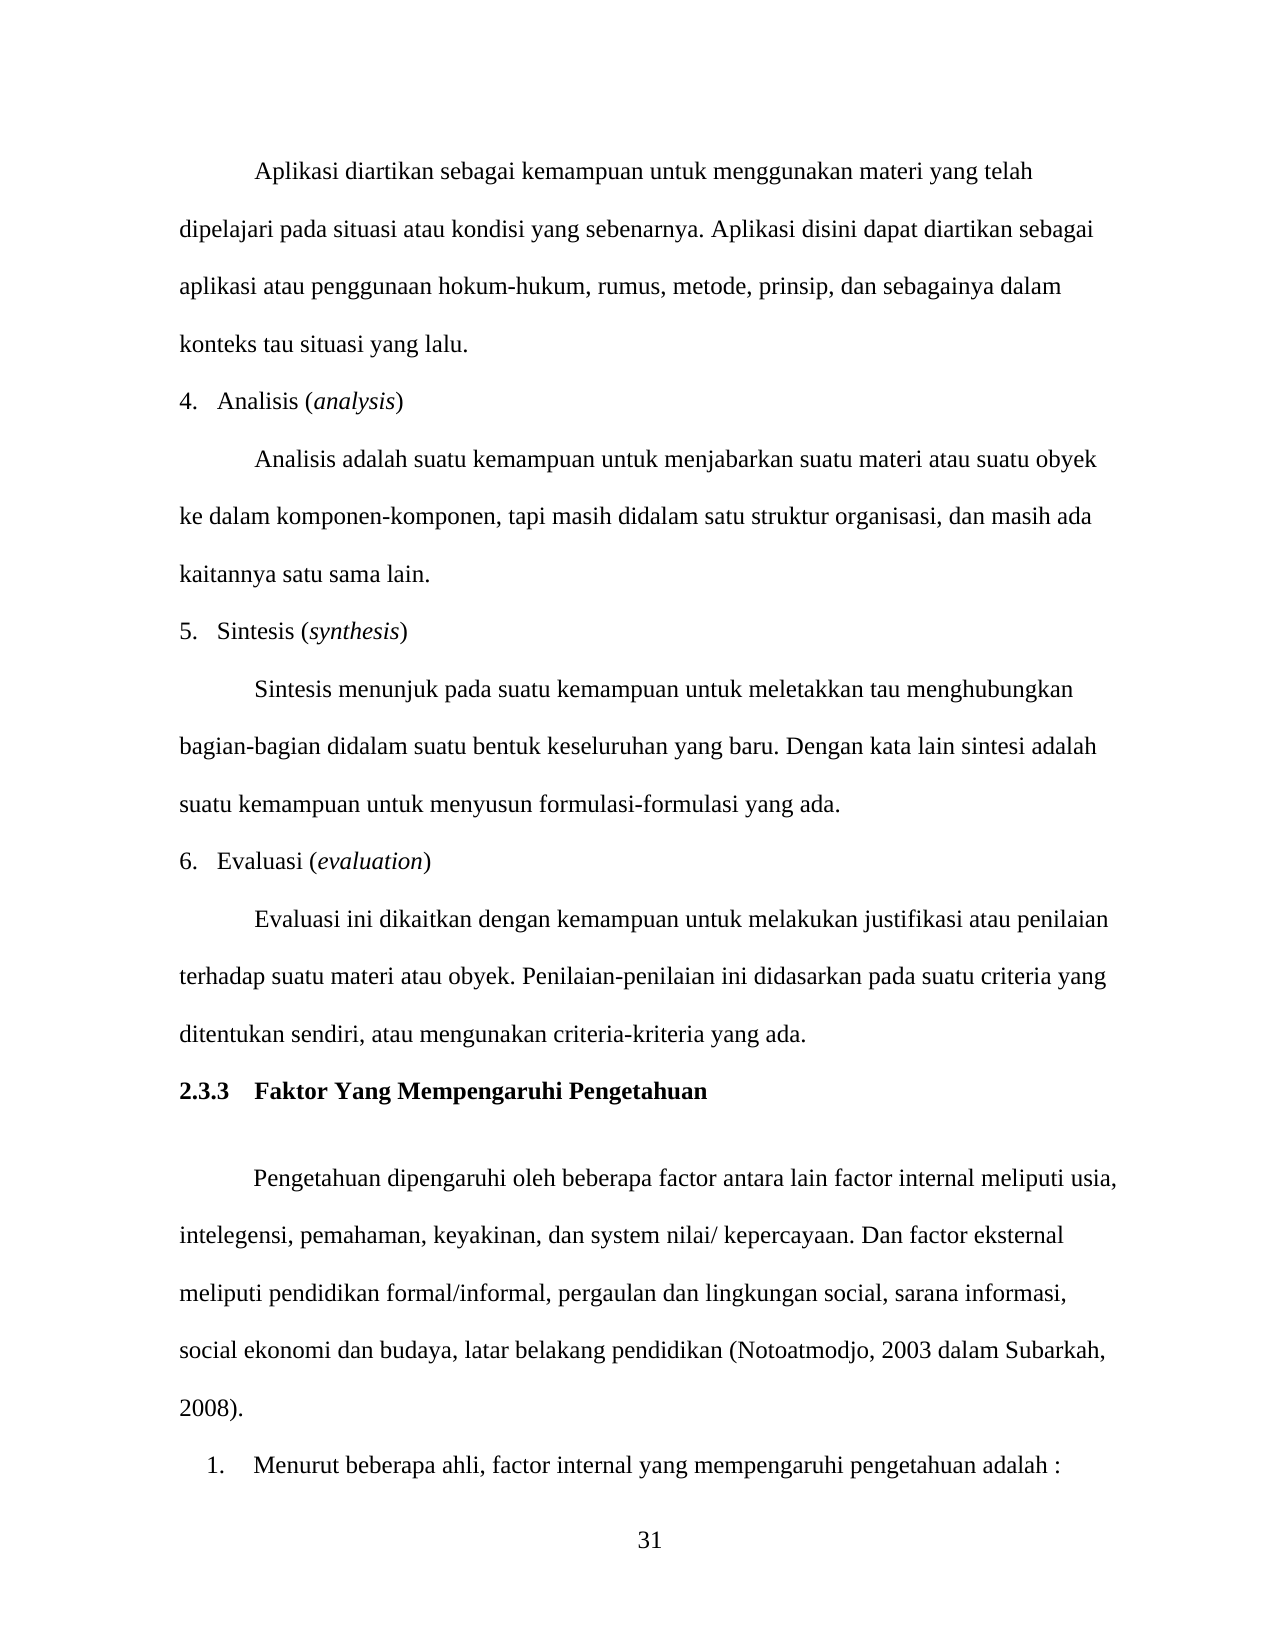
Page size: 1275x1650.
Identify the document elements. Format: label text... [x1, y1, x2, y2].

list Adalah umur individu yang terhitug mulai saat dilahirkan sampai berulang tahun (Hurlock, 1999). Semakin bertambahnya usia seseorang, maka akan bertambah pula pengetahuannya seiring dengan pengalaman hidup. [301, 1335, 1121, 1479]
text Pengetahuan dipengaruhi oleh beberapa factor antara lain factor internal meliputi usia, intelegensi, pemahaman, keyakinan, dan system nilai/ kepercayaan. Dan factor eksternal meliputi pendidikan formal/informal, pergaulan dan lingkungan social, sarana informasi, social ekonomi dan budaya, latar belakang pendidikan (Notoatmodjo, 2003 dalam Subarkah, 2008). [179, 933, 1121, 1192]
list Evaluasi (evaluation) [179, 616, 1121, 645]
list Menurut beberapa ahli, factor internal yang mempengaruhi pengetahuan adalah : [206, 1220, 1121, 1249]
list Sintesis (synthesis) [179, 386, 1121, 415]
list Analisis (analysis) [179, 156, 1121, 185]
list Sintesis menunjuk pada suatu kemampuan untuk meletakkan tau menghubungkan bagian-bagian didalam suatu bentuk keseluruhan yang baru. Dengan kata lain sintesi adalah suatu kemampuan untuk menyusun formulasi-formulasi yang ada. [179, 444, 1121, 587]
list Faktor Yang Mempengaruhi Pengetahuan [179, 846, 1121, 875]
list Evaluasi ini dikaitkan dengan kemampuan untuk melakukan justifikasi atau penilaian terhadap suatu materi atau obyek. Penilaian-penilaian ini didasarkan pada suatu criteria yang ditentukan sendiri, atau mengunakan criteria-kriteria yang ada. [179, 674, 1121, 817]
list Analisis adalah suatu kemampuan untuk menjabarkan suatu materi atau suatu obyek ke dalam komponen-komponen, tapi masih didalam satu struktur organisasi, dan masih ada kaitannya satu sama lain. [179, 214, 1121, 357]
list Usia [260, 1278, 1121, 1307]
